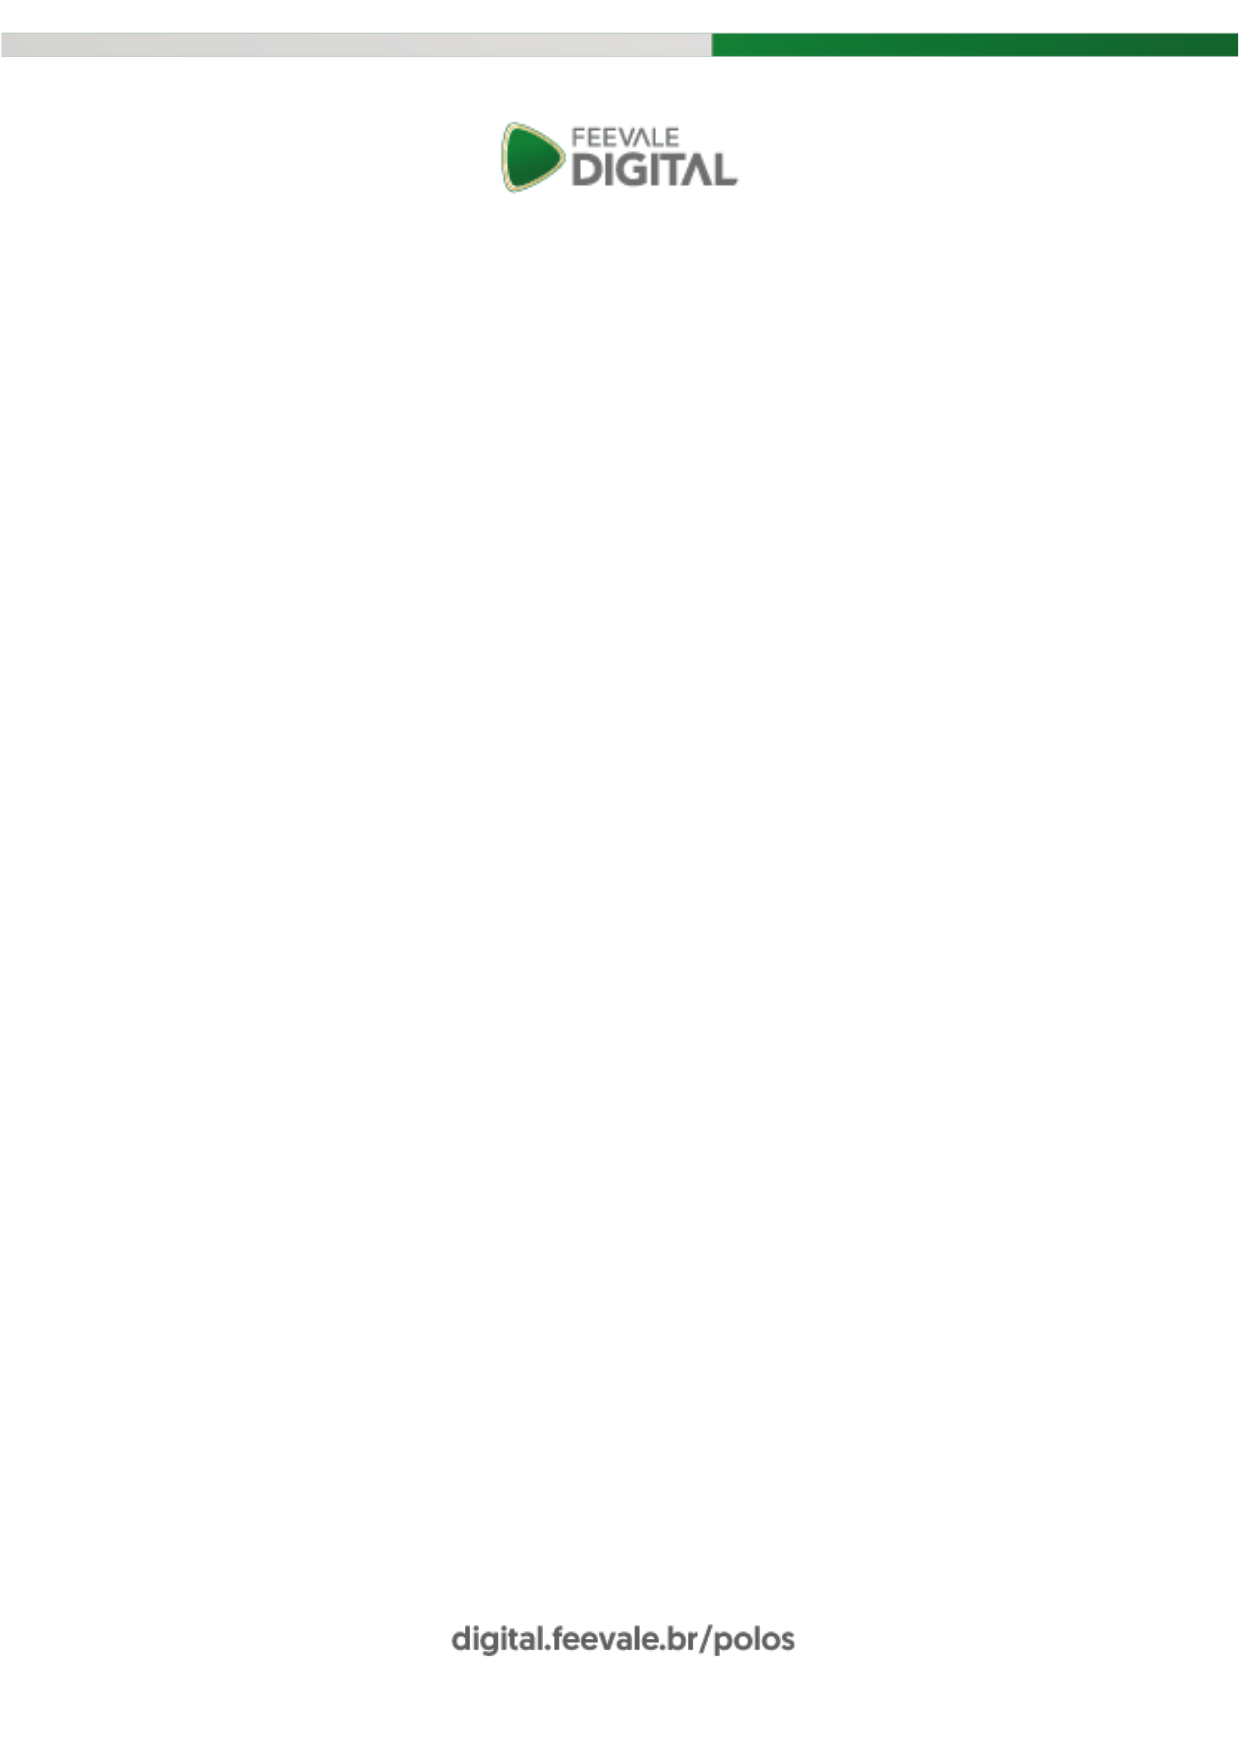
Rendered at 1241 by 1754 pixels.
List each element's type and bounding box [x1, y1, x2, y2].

picture [441, 1615, 796, 1659]
picture [0, 23, 1238, 199]
